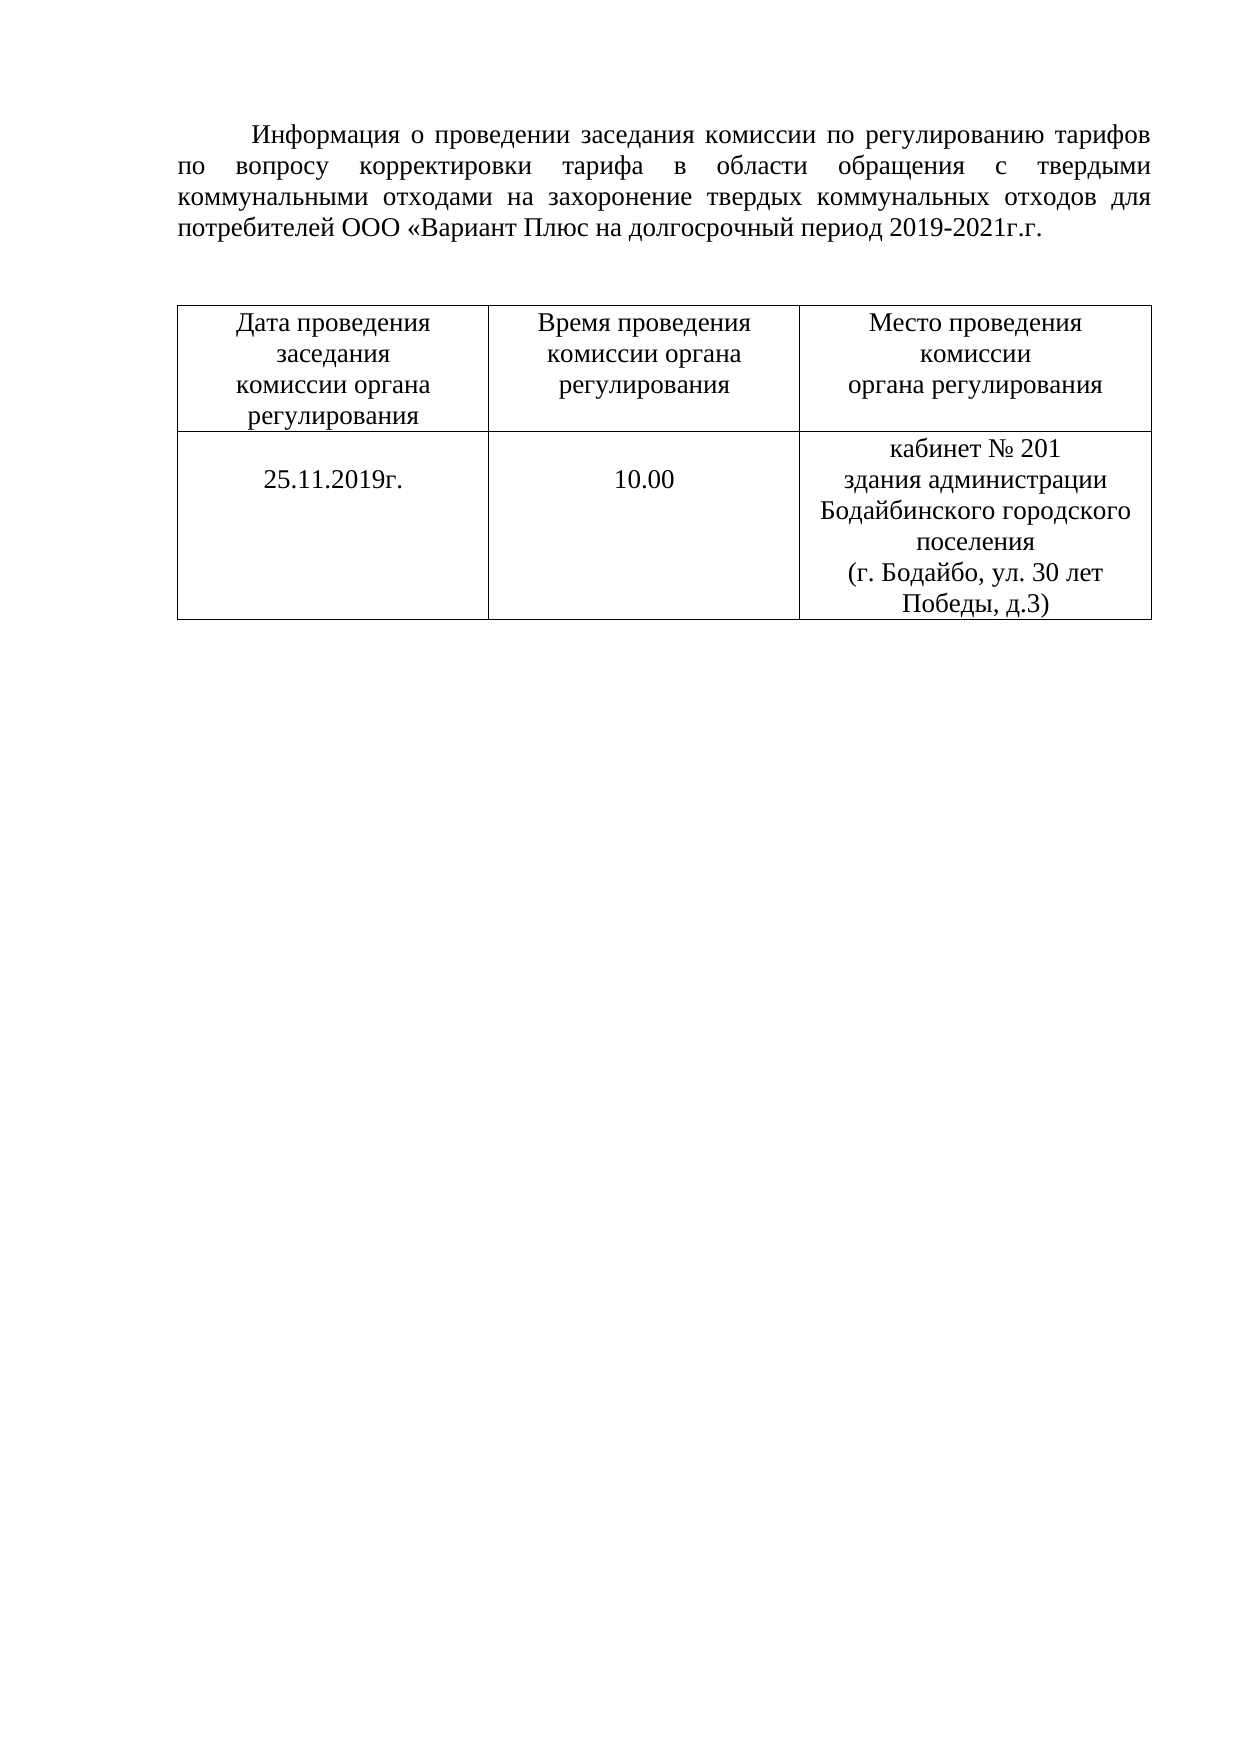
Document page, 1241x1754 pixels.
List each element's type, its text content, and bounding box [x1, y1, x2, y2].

table_header Место проведения комиссии органа регулирования [800, 306, 1151, 431]
table_header Дата проведения заседания комиссии органа регулирования [178, 306, 488, 431]
table_cell 25.11.2019г. [178, 432, 488, 618]
table_cell 10.00 [489, 432, 799, 618]
table_header Время проведения комиссии органа регулирования [489, 306, 799, 431]
text Информация о проведении заседания комиссии по регулированию тарифов по вопросу корректировки тарифа в области обращения с твердыми коммунальными отходами на захоронение твердых коммунальных отходов для потребителей ООО «Вариант Плюс на долгосрочный период 2019-2021г.г. [177, 118, 1152, 243]
table_cell кабинет № 201 здания администрации Бодайбинского городского поселения (г. Бодайбо, ул. 30 лет Победы, д.3) [800, 432, 1151, 618]
